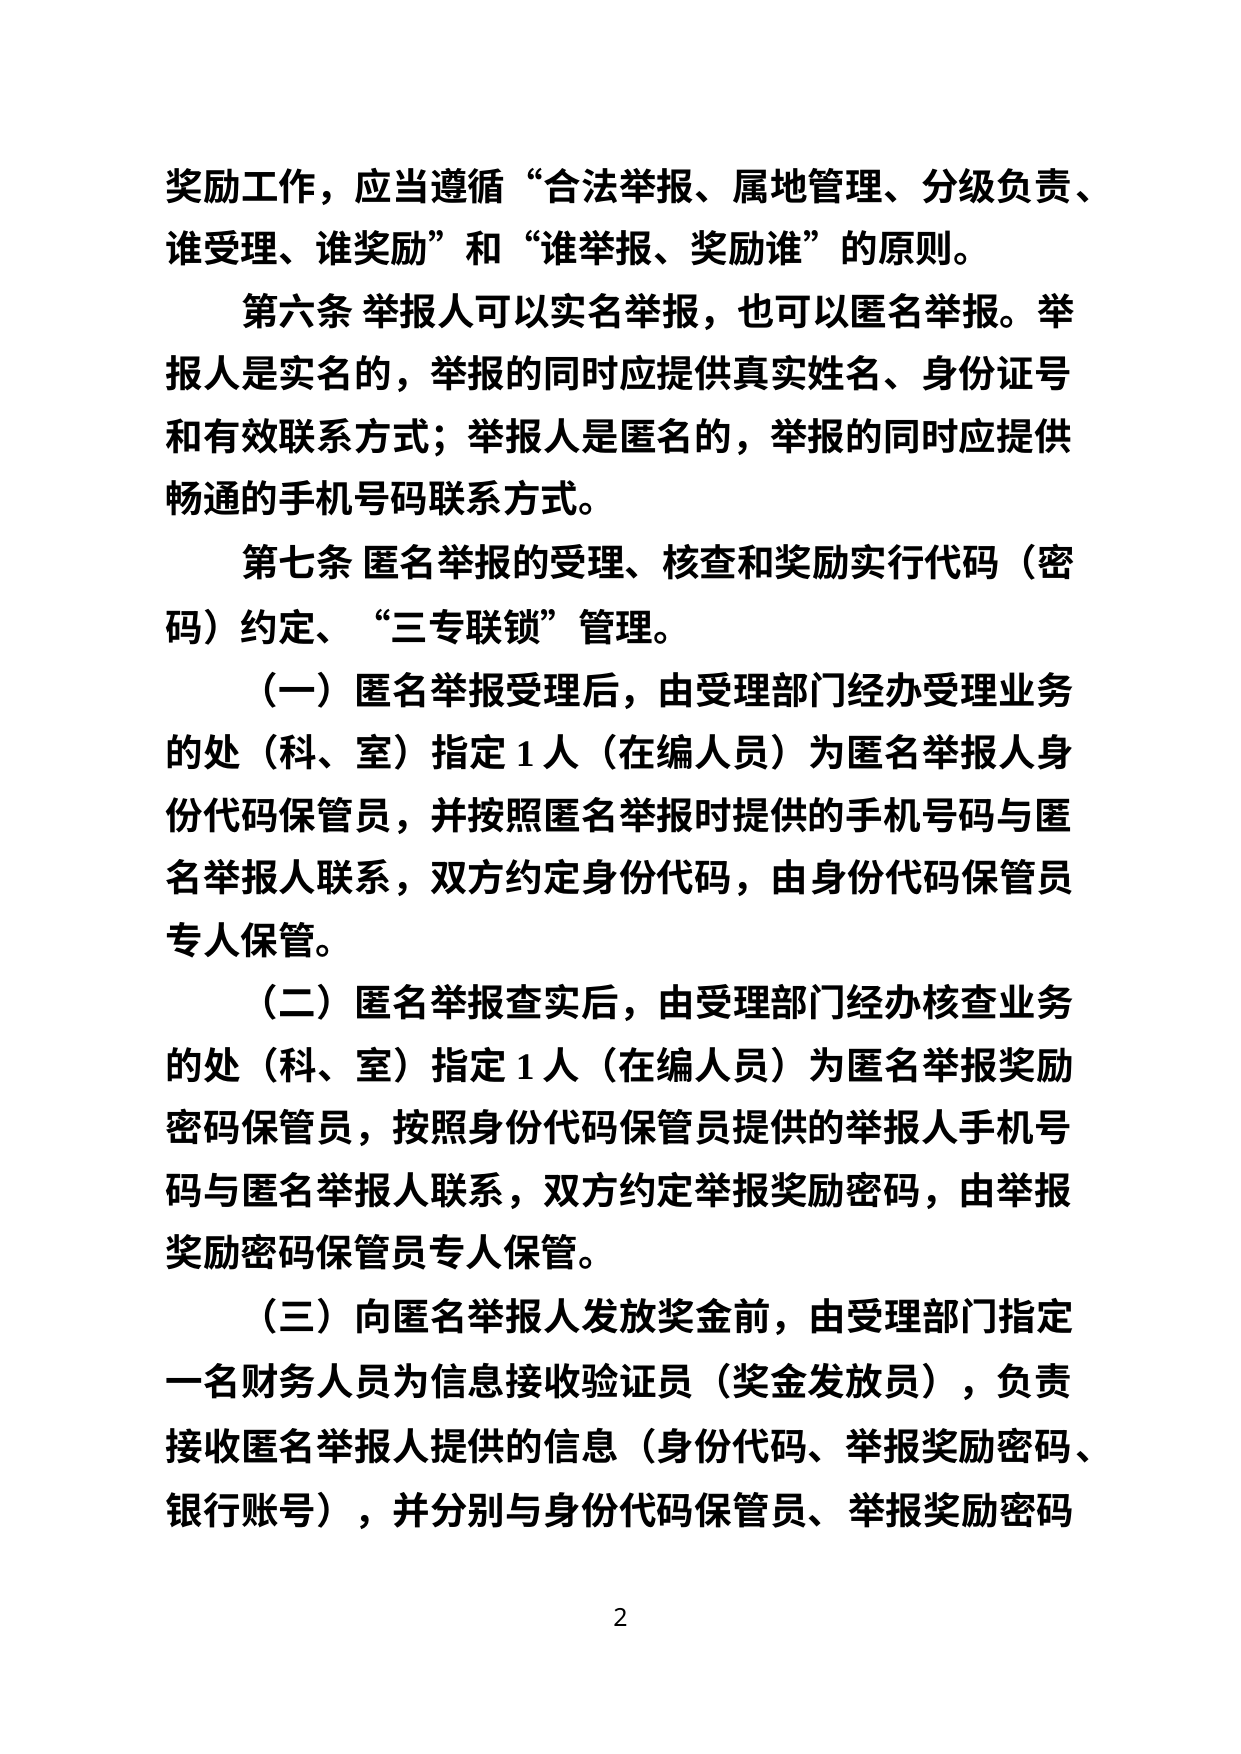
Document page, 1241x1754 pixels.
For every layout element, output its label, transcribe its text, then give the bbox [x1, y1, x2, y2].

text （一）匿名举报受理后，由受理部门经办受理业务的处（科、室）指定1人（在编人员）为匿名举报人身份代码保管员，并按照匿名举报时提供的手机号码与匿名举报人联系，双方约定身份代码，由身份代码保管员专人保管。 [165, 654, 1075, 967]
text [165, 1279, 1075, 1537]
text 第六条 举报人可以实名举报，也可以匿名举报。举报人是实名的，举报的同时应提供真实姓名、身份证号和有效联系方式；举报人是匿名的，举报的同时应提供畅通的手机号码联系方式。 [165, 275, 1075, 525]
text 第七条 匿名举报的受理、核查和奖励实行代码（密码）约定、“三专联锁”管理。 [165, 525, 1075, 654]
text （二）匿名举报查实后，由受理部门经办核查业务的处（科、室）指定1人（在编人员）为匿名举报奖励密码保管员，按照身份代码保管员提供的举报人手机号码与匿名举报人联系，双方约定举报奖励密码，由举报奖励密码保管员专人保管。 [165, 967, 1075, 1279]
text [165, 150, 1075, 275]
